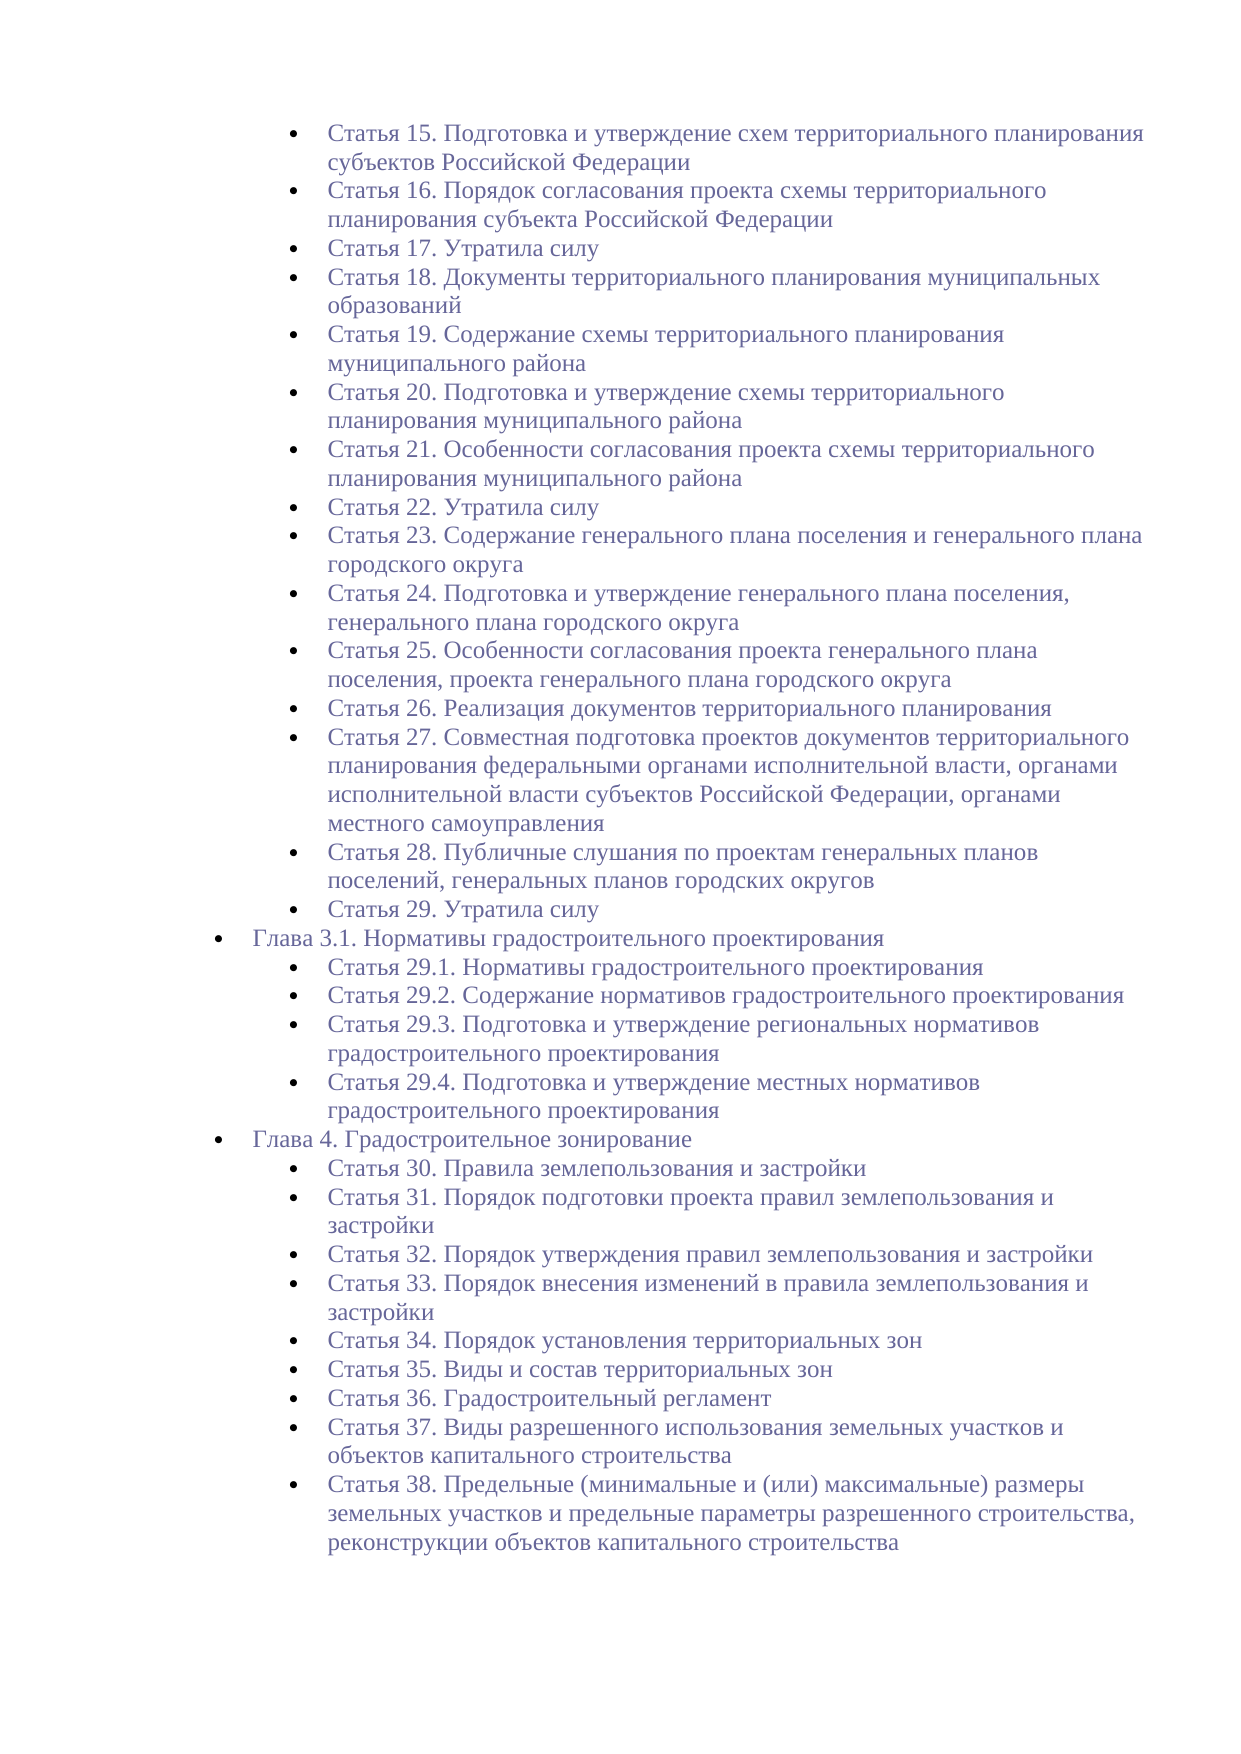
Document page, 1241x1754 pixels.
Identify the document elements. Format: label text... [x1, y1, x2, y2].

list Статья 32. Порядок утверждения правил землепользования и застройки [290, 1239, 1152, 1268]
list Статья 19. Содержание схемы территориального планирования муниципального района [290, 319, 1152, 377]
list Статья 26. Реализация документов территориального планирования [290, 693, 1152, 722]
list Статья 18. Документы территориального планирования муниципальных образований [290, 262, 1152, 319]
list Статья 29.1. Нормативы градостроительного проектирования [290, 952, 1152, 981]
list Статья 30. Правила землепользования и застройки [290, 1153, 1152, 1182]
list Статья 38. Предельные (минимальные и (или) максимальные) размеры земельных участков и предельные параметры разрешенного строительства, реконструкции объектов капитального строительства [290, 1469, 1152, 1556]
list Статья 34. Порядок установления территориальных зон [290, 1326, 1152, 1354]
list Статья 16. Порядок согласования проекта схемы территориального планирования субъекта Российской Федерации [290, 176, 1152, 233]
list Статья 20. Подготовка и утверждение схемы территориального планирования муниципального района [290, 377, 1152, 434]
list Глава 3.1. Нормативы градостроительного проектирования [215, 923, 1152, 952]
list Статья 35. Виды и состав территориальных зон [290, 1354, 1152, 1383]
list Статья 22. Утратила силу [290, 492, 1152, 521]
list Статья 29. Утратила силу [290, 894, 1152, 923]
list Статья 21. Особенности согласования проекта схемы территориального планирования муниципального района [290, 434, 1152, 492]
list Статья 37. Виды разрешенного использования земельных участков и объектов капитального строительства [290, 1412, 1152, 1469]
list Статья 28. Публичные слушания по проектам генеральных планов поселений, генеральных планов городских округов [290, 837, 1152, 894]
list Статья 27. Совместная подготовка проектов документов территориального планирования федеральными органами исполнительной власти, органами исполнительной власти субъектов Российской Федерации, органами местного самоуправления [290, 722, 1152, 837]
list Статья 31. Порядок подготовки проекта правил землепользования и застройки [290, 1182, 1152, 1239]
list Статья 33. Порядок внесения изменений в правила землепользования и застройки [290, 1268, 1152, 1326]
list Статья 17. Утратила силу [290, 233, 1152, 262]
list Статья 23. Содержание генерального плана поселения и генерального плана городского округа [290, 521, 1152, 578]
list Статья 29.3. Подготовка и утверждение региональных нормативов градостроительного проектирования [290, 1009, 1152, 1067]
list Глава 4. Градостроительное зонирование [215, 1124, 1152, 1153]
list Статья 25. Особенности согласования проекта генерального плана поселения, проекта генерального плана городского округа [290, 636, 1152, 693]
list Статья 29.4. Подготовка и утверждение местных нормативов градостроительного проектирования [290, 1067, 1152, 1124]
list Статья 29.2. Содержание нормативов градостроительного проектирования [290, 981, 1152, 1009]
list Статья 24. Подготовка и утверждение генерального плана поселения, генерального плана городского округа [290, 578, 1152, 636]
list Статья 36. Градостроительный регламент [290, 1383, 1152, 1412]
list Статья 15. Подготовка и утверждение схем территориального планирования субъектов Российской Федерации [290, 118, 1152, 176]
